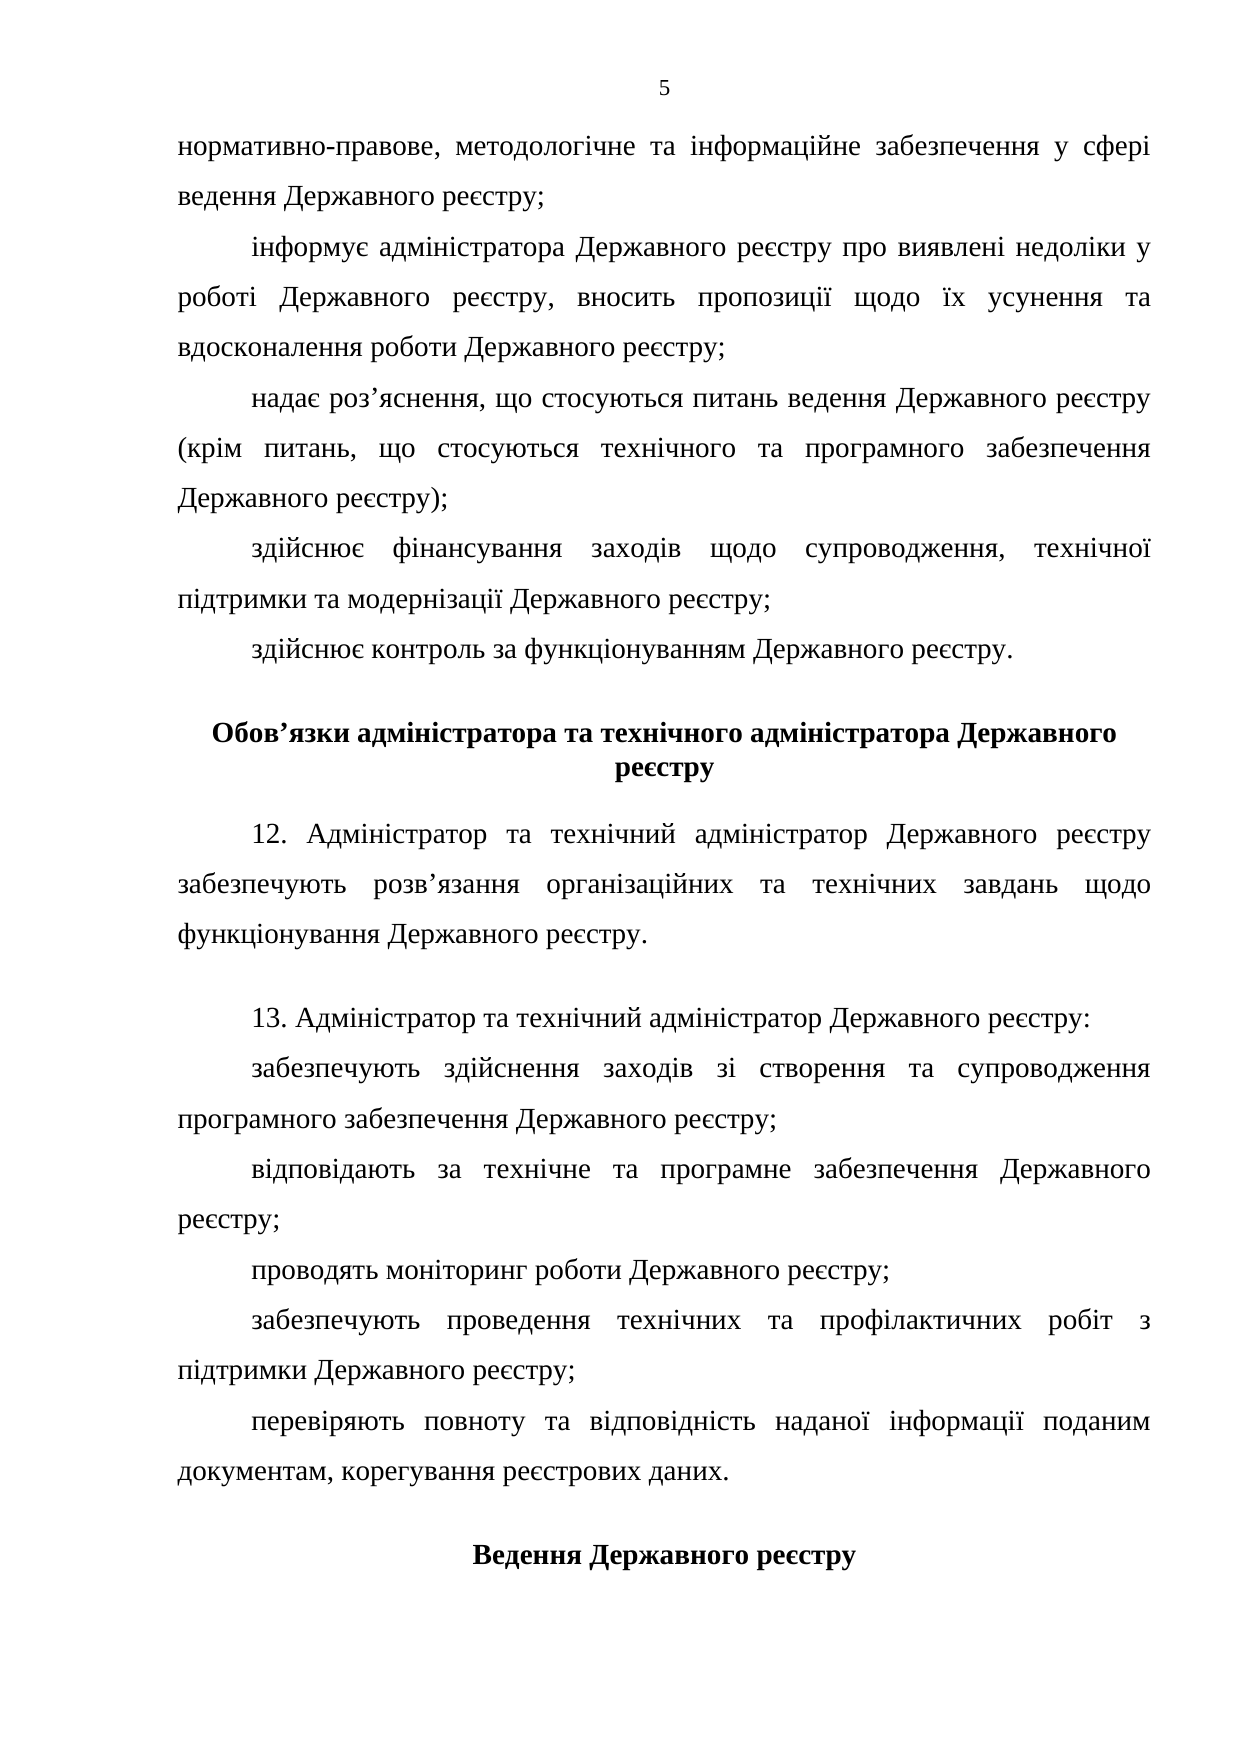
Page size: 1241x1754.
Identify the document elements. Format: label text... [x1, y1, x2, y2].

text інформує адміністратора Державного реєстру про виявлені недоліки у роботі Державного реєстру, вносить пропозиції щодо їх усунення та вдосконалення роботи Державного реєстру; [177, 229, 1152, 363]
text 12. Адміністратор та технічний адміністратор Державного реєстру забезпечують розв’язання організаційних та технічних завдань щодо функціонування Державного реєстру. [177, 816, 1152, 950]
text надає роз’яснення, що стосуються питань ведення Державного реєстру (крім питань, що стосуються технічного та програмного забезпечення Державного реєстру); [177, 380, 1152, 514]
text забезпечують проведення технічних та профілактичних робіт з підтримки Державного реєстру; [177, 1302, 1152, 1386]
text відповідають за технічне та програмне забезпечення Державного реєстру; [177, 1151, 1152, 1235]
text перевіряють повноту та відповідність наданої інформації поданим документам, корегування реєстрових даних. [177, 1403, 1152, 1487]
text забезпечують здійснення заходів зі створення та супроводження програмного забезпечення Державного реєстру; [177, 1051, 1152, 1134]
text проводять моніторинг роботи Державного реєстру; [177, 1252, 1152, 1285]
text здійснює фінансування заходів щодо супроводження, технічної підтримки та модернізації Державного реєстру; [177, 531, 1152, 614]
text Ведення Державного реєстру [177, 1537, 1152, 1570]
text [177, 128, 1152, 212]
text Обов’язки адміністратора та технічного адміністратора Державного реєстру [177, 715, 1152, 782]
text 13. Адміністратор та технічний адміністратор Державного реєстру: [177, 1000, 1152, 1034]
text здійснює контроль за функціонуванням Державного реєстру. [177, 631, 1152, 665]
